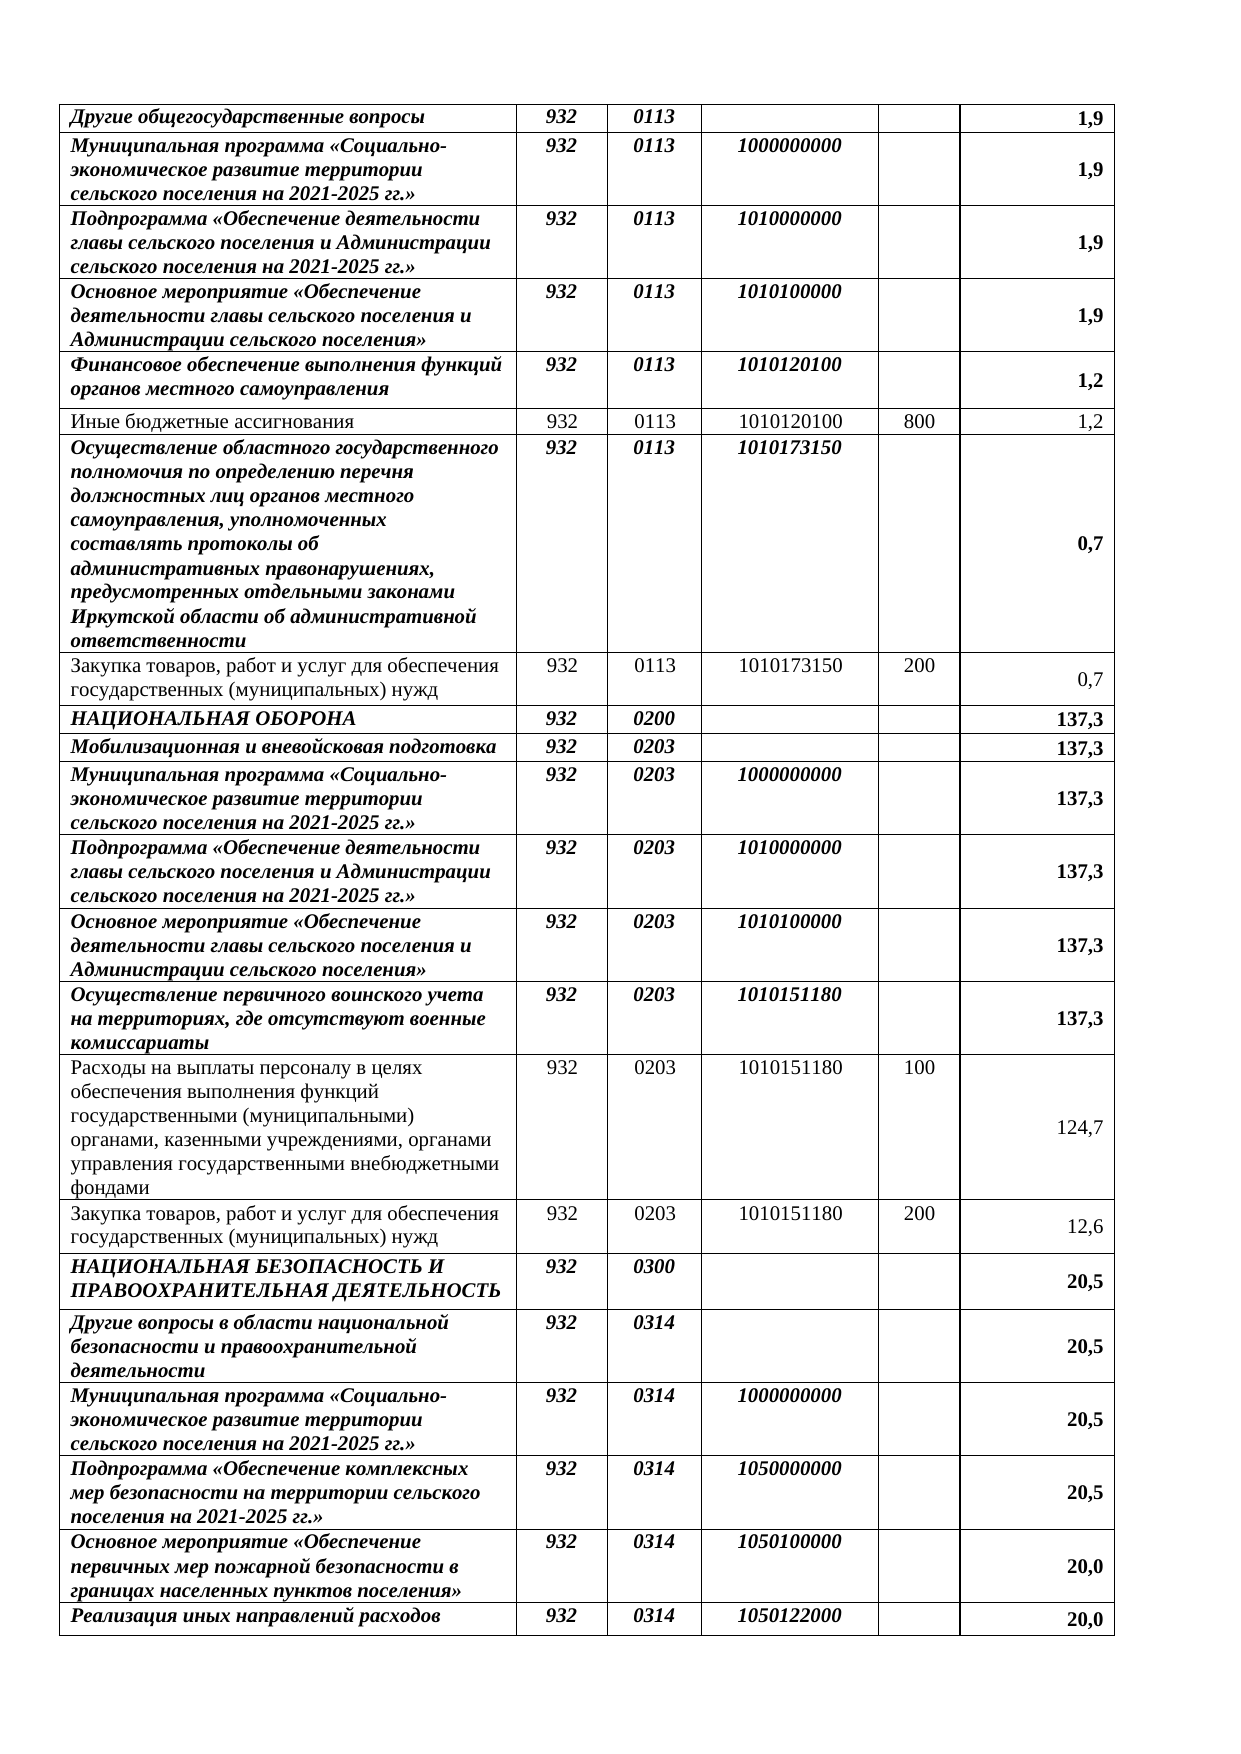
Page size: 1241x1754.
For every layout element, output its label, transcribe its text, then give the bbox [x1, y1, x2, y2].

table_cell 932 [517, 909, 607, 981]
table_cell 932 [517, 206, 607, 278]
table_cell 20,0 [961, 1530, 1114, 1602]
table_cell 0203 [608, 1055, 701, 1199]
table_cell 1010173150 [702, 435, 878, 652]
table_cell 932 [517, 133, 607, 205]
table_cell 1010151180 [702, 1055, 878, 1199]
table_cell Другие общегосударственные вопросы [60, 105, 516, 132]
table_cell 1010173150 [702, 653, 878, 705]
table_cell 1010151180 [702, 982, 878, 1054]
table_cell [879, 1254, 959, 1309]
table_cell [879, 982, 959, 1054]
table_cell Осуществление первичного воинского учета на территориях, где отсутствуют военные комиссариаты [60, 982, 516, 1054]
table_cell 1050000000 [702, 1456, 878, 1528]
table_cell 20,5 [961, 1383, 1114, 1455]
table_cell Подпрограмма «Обеспечение комплексных мер безопасности на территории сельского поселения на 2021-2025 гг.» [60, 1456, 516, 1528]
table_cell 932 [517, 1456, 607, 1528]
table_cell 1050122000 [702, 1603, 878, 1635]
table_cell 800 [879, 409, 959, 434]
table_cell 932 [517, 435, 607, 652]
table_cell 1050100000 [702, 1530, 878, 1602]
table_cell 932 [517, 734, 607, 761]
table_cell [702, 1254, 878, 1309]
table_cell 0314 [608, 1310, 701, 1382]
table_cell 0113 [608, 279, 701, 351]
table_cell 0113 [608, 105, 701, 132]
table_cell Муниципальная программа «Социально-экономическое развитие территории сельского поселения на 2021-2025 гг.» [60, 1383, 516, 1455]
table_cell 0113 [608, 206, 701, 278]
table_cell 0113 [608, 409, 701, 434]
table_cell НАЦИОНАЛЬНАЯ БЕЗОПАСНОСТЬ И ПРАВООХРАНИТЕЛЬНАЯ ДЕЯТЕЛЬНОСТЬ [60, 1254, 516, 1309]
table_cell 0203 [608, 1200, 701, 1252]
table_cell Муниципальная программа «Социально-экономическое развитие территории сельского поселения на 2021-2025 гг.» [60, 133, 516, 205]
table_cell 12,6 [961, 1200, 1114, 1252]
table_cell [879, 909, 959, 981]
table_cell Подпрограмма «Обеспечение деятельности главы сельского поселения и Администрации сельского поселения на 2021-2025 гг.» [60, 835, 516, 907]
table_cell [702, 105, 878, 132]
table_cell 137,3 [961, 909, 1114, 981]
table_cell 1000000000 [702, 1383, 878, 1455]
table_cell 137,3 [961, 835, 1114, 907]
table_cell 0113 [608, 133, 701, 205]
table_cell 932 [517, 1200, 607, 1252]
table_cell Финансовое обеспечение выполнения функций органов местного самоуправления [60, 352, 516, 407]
table_cell 932 [517, 1530, 607, 1602]
table_cell 932 [517, 1603, 607, 1635]
table_cell Иные бюджетные ассигнования [60, 409, 516, 434]
table_cell [879, 1456, 959, 1528]
table_cell Муниципальная программа «Социально-экономическое развитие территории сельского поселения на 2021-2025 гг.» [60, 762, 516, 834]
table_cell 1010151180 [702, 1200, 878, 1252]
table_cell 0203 [608, 909, 701, 981]
table_cell Мобилизационная и вневойсковая подготовка [60, 734, 516, 761]
table_cell [879, 762, 959, 834]
table_cell [879, 1603, 959, 1635]
table_cell Другие вопросы в области национальной безопасности и правоохранительной деятельности [60, 1310, 516, 1382]
table_cell НАЦИОНАЛЬНАЯ ОБОРОНА [60, 706, 516, 733]
table_cell Основное мероприятие «Обеспечение первичных мер пожарной безопасности в границах населенных пунктов поселения» [60, 1530, 516, 1602]
table_cell 0113 [608, 435, 701, 652]
table_cell 0,7 [961, 435, 1114, 652]
table_cell Закупка товаров, работ и услуг для обеспечения государственных (муниципальных) нужд [60, 653, 516, 705]
table_cell 0113 [608, 653, 701, 705]
table_cell [879, 1383, 959, 1455]
table_cell [879, 105, 959, 132]
table_cell [879, 1310, 959, 1382]
table_cell [879, 133, 959, 205]
table_cell 1000000000 [702, 762, 878, 834]
table_cell 1,2 [961, 409, 1114, 434]
table_cell 0314 [608, 1530, 701, 1602]
table_cell 20,0 [961, 1603, 1114, 1635]
table_cell [879, 706, 959, 733]
table_cell 200 [879, 1200, 959, 1252]
table_cell Расходы на выплаты персоналу в целях обеспечения выполнения функций государственными (муниципальными) органами, казенными учреждениями, органами управления государственными внебюджетными фондами [60, 1055, 516, 1199]
table_cell 0314 [608, 1383, 701, 1455]
table_cell Основное мероприятие «Обеспечение деятельности главы сельского поселения и Администрации сельского поселения» [60, 909, 516, 981]
table_cell 1010000000 [702, 835, 878, 907]
table_cell 1010120100 [702, 352, 878, 407]
table_cell [879, 1530, 959, 1602]
table_cell 932 [517, 982, 607, 1054]
table_cell 1,9 [961, 279, 1114, 351]
table_cell 124,7 [961, 1055, 1114, 1199]
table_cell 20,5 [961, 1254, 1114, 1309]
table_cell 20,5 [961, 1310, 1114, 1382]
table_cell 932 [517, 706, 607, 733]
table_cell 1000000000 [702, 133, 878, 205]
table_cell 0314 [608, 1456, 701, 1528]
table_cell Основное мероприятие «Обеспечение деятельности главы сельского поселения и Администрации сельского поселения» [60, 279, 516, 351]
table_cell [879, 352, 959, 407]
table_cell 932 [517, 1310, 607, 1382]
table_cell 0314 [608, 1603, 701, 1635]
table_cell 0203 [608, 762, 701, 834]
table_cell 932 [517, 835, 607, 907]
table_cell Осуществление областного государственного полномочия по определению перечня должностных лиц органов местного самоуправления, уполномоченных составлять протоколы об административных правонарушениях, предусмотренных отдельными законами Иркутской области об административной ответственности [60, 435, 516, 652]
table_cell 0203 [608, 835, 701, 907]
table_cell 1,9 [961, 133, 1114, 205]
table_cell 137,3 [961, 982, 1114, 1054]
table_cell 100 [879, 1055, 959, 1199]
table_cell 1,2 [961, 352, 1114, 407]
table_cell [60, 1603, 516, 1635]
table_cell Закупка товаров, работ и услуг для обеспечения государственных (муниципальных) нужд [60, 1200, 516, 1252]
table_cell [702, 734, 878, 761]
table_cell 20,5 [961, 1456, 1114, 1528]
table_cell 932 [517, 105, 607, 132]
table_cell [879, 435, 959, 652]
table_cell 200 [879, 653, 959, 705]
table_cell Подпрограмма «Обеспечение деятельности главы сельского поселения и Администрации сельского поселения на 2021-2025 гг.» [60, 206, 516, 278]
table_cell [879, 206, 959, 278]
table_cell 0113 [608, 352, 701, 407]
table_cell 932 [517, 1055, 607, 1199]
table_cell [879, 734, 959, 761]
table_cell [879, 835, 959, 907]
table_cell 0300 [608, 1254, 701, 1309]
table_cell 932 [517, 1383, 607, 1455]
table_cell [879, 279, 959, 351]
table_cell 1,9 [961, 105, 1114, 132]
table_cell 0,7 [961, 653, 1114, 705]
table_cell 137,3 [961, 734, 1114, 761]
table_cell 137,3 [961, 706, 1114, 733]
table_cell 1010100000 [702, 909, 878, 981]
table_cell 0200 [608, 706, 701, 733]
table_cell 932 [517, 1254, 607, 1309]
table_cell [702, 706, 878, 733]
table_cell 932 [517, 762, 607, 834]
table_cell 1010120100 [702, 409, 878, 434]
table_cell 1,9 [961, 206, 1114, 278]
table_cell 137,3 [961, 762, 1114, 834]
table_cell [702, 1310, 878, 1382]
table_cell 932 [517, 653, 607, 705]
table_cell 1010100000 [702, 279, 878, 351]
table_cell 932 [517, 352, 607, 407]
table_cell 1010000000 [702, 206, 878, 278]
table_cell 0203 [608, 982, 701, 1054]
table_cell 0203 [608, 734, 701, 761]
table_cell 932 [517, 279, 607, 351]
table_cell 932 [517, 409, 607, 434]
